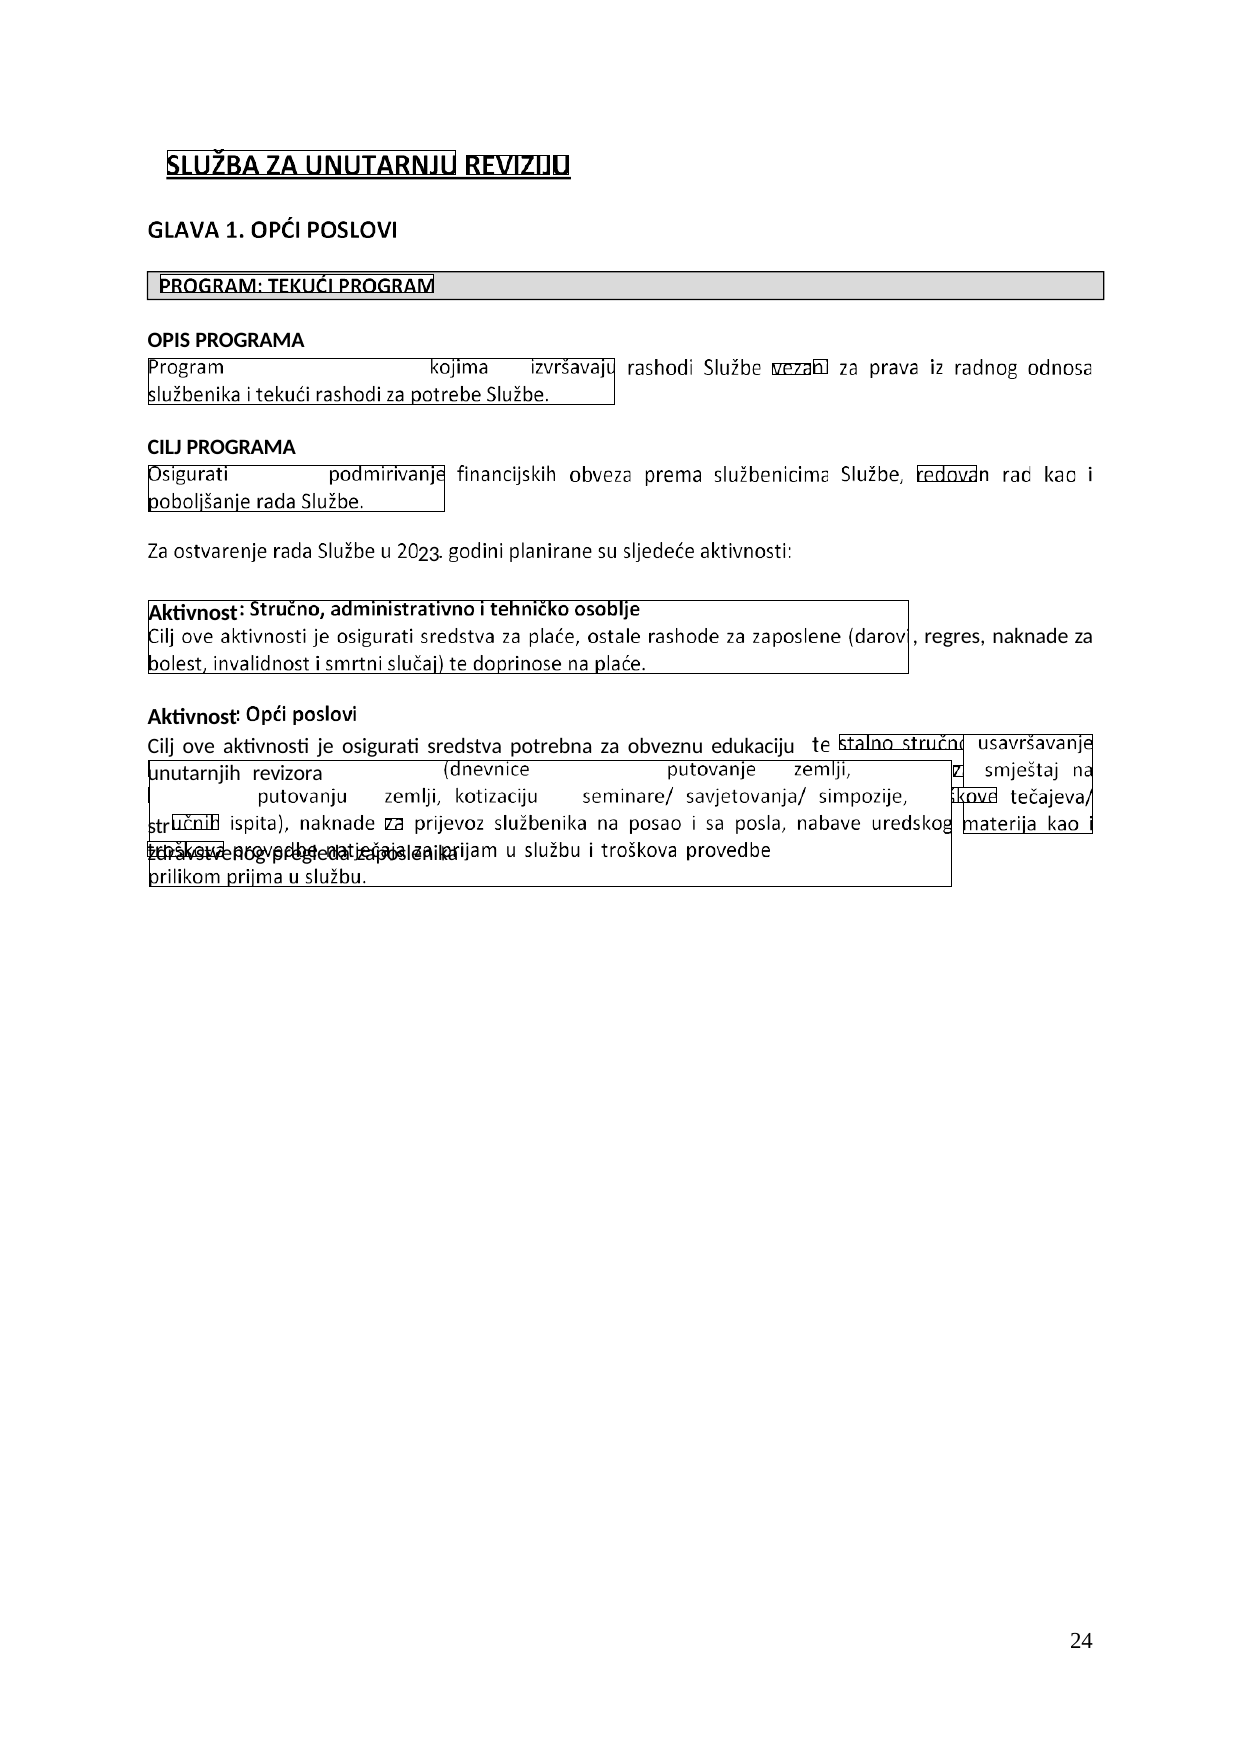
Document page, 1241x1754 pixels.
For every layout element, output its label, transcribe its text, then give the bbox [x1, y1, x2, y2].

picture [149, 466, 444, 511]
picture [148, 842, 223, 856]
picture [918, 466, 976, 481]
picture [628, 359, 692, 375]
picture [149, 359, 614, 404]
picture [841, 466, 903, 484]
picture [148, 217, 396, 238]
picture [457, 465, 555, 485]
picture [149, 648, 908, 673]
picture [1003, 466, 1031, 482]
text Aktivnost [147, 702, 1228, 730]
picture [840, 363, 857, 375]
picture [704, 359, 761, 375]
picture [714, 466, 828, 482]
picture [931, 359, 943, 374]
picture [840, 735, 963, 749]
picture [554, 156, 568, 174]
picture [570, 466, 631, 482]
picture [439, 542, 791, 562]
subtitle OPIS PROGRAMA [147, 326, 1228, 353]
picture [1028, 359, 1092, 375]
picture [645, 470, 701, 486]
picture [161, 275, 433, 292]
picture [955, 359, 1017, 379]
text CILJ PROGRAMA [147, 433, 1228, 460]
picture [812, 737, 830, 752]
picture [467, 156, 549, 174]
picture [1045, 466, 1075, 482]
picture [814, 360, 827, 373]
picture [149, 601, 908, 622]
text , regres, naknade za [35, 622, 1093, 648]
picture [237, 705, 356, 725]
picture [964, 735, 1092, 833]
picture [870, 363, 918, 378]
picture [150, 761, 951, 886]
picture [148, 542, 418, 562]
picture [773, 364, 810, 374]
picture [952, 788, 996, 802]
picture [954, 766, 963, 776]
picture [168, 151, 455, 174]
